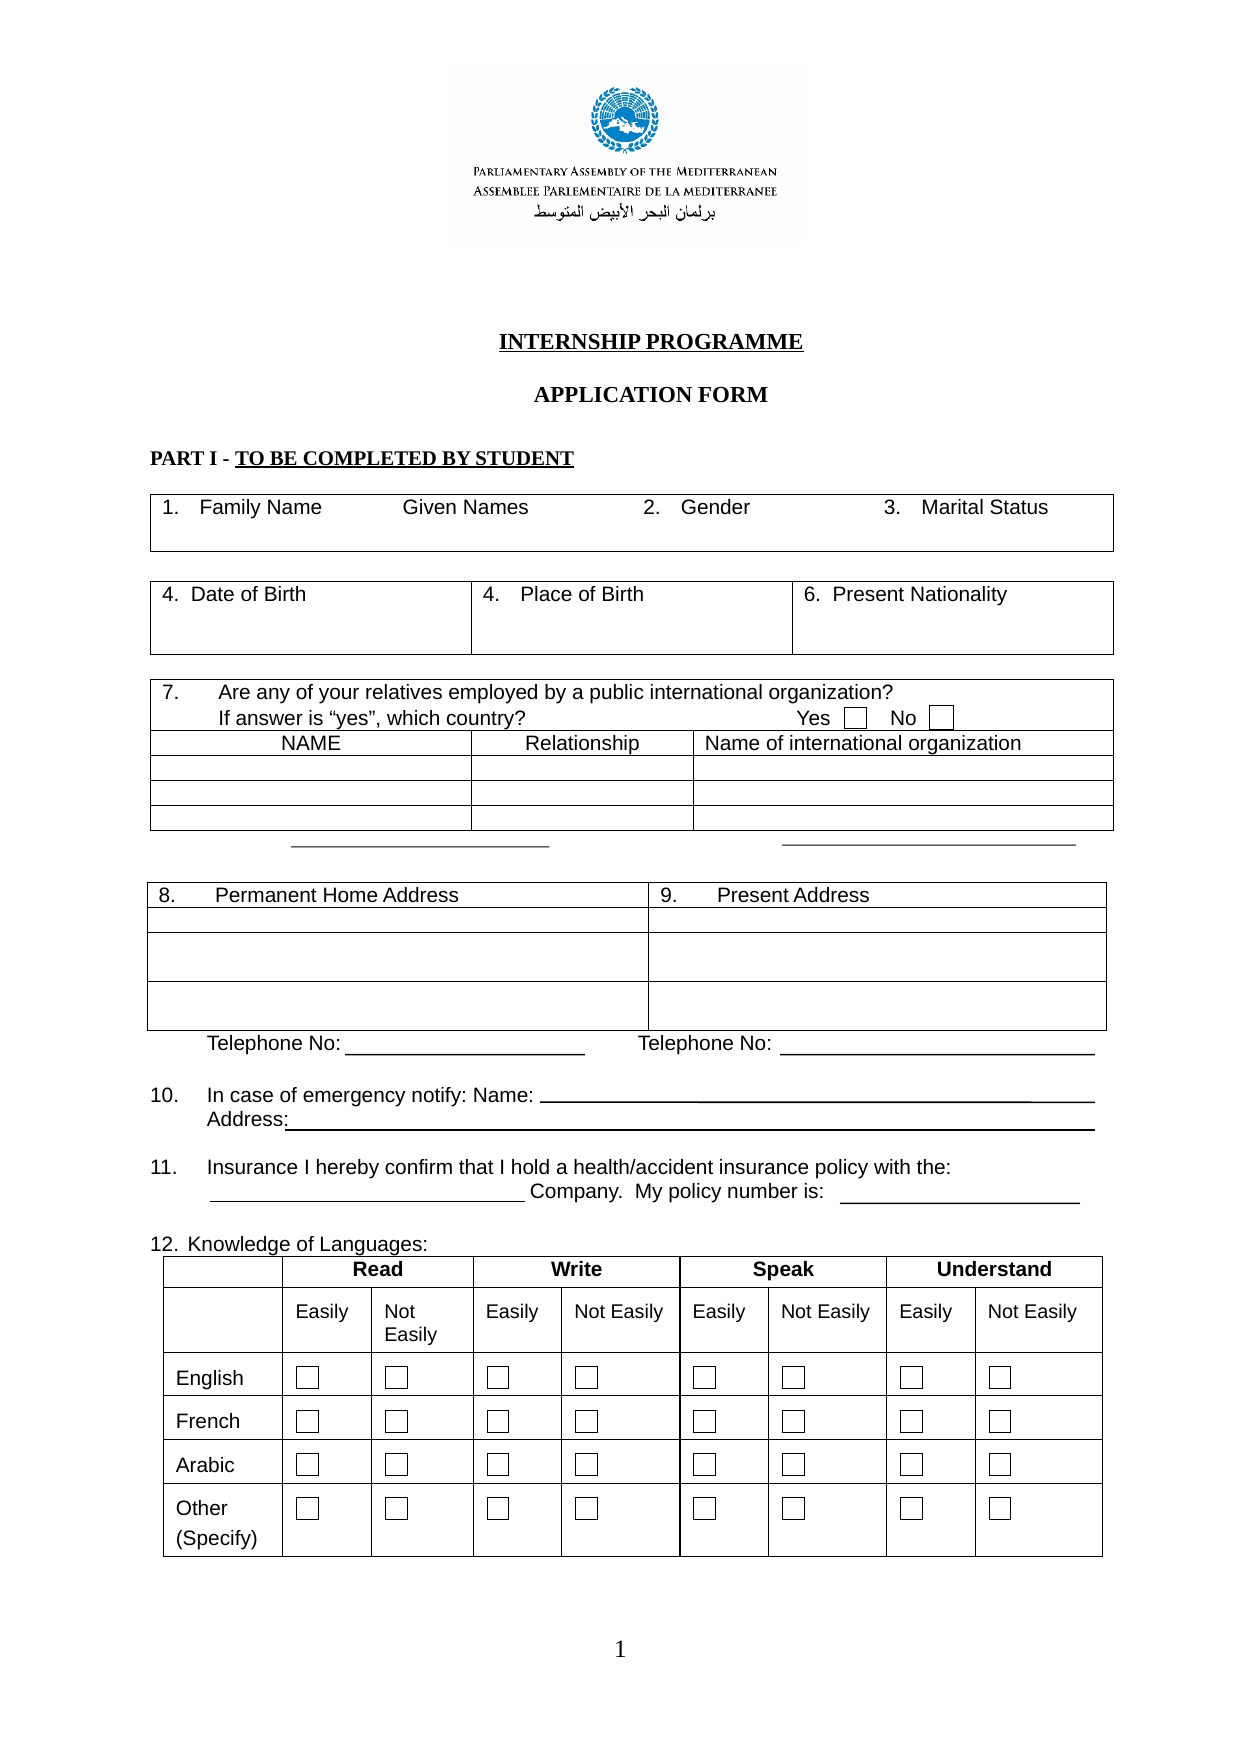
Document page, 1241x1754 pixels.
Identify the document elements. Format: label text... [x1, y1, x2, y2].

table_cell Not Easily [976, 1288, 1102, 1352]
table_header Place of Birth [472, 582, 792, 654]
text INTERNSHIP PROGRAMME [150, 328, 1152, 354]
table_cell [151, 756, 471, 780]
table_cell Arabic [164, 1440, 282, 1482]
table_cell NAME [151, 731, 471, 755]
text Telephone No: Telephone No: [150, 1031, 1152, 1054]
text 10. In case of emergency notify: Name: [150, 1083, 1152, 1107]
table_cell [283, 1484, 371, 1556]
table_cell [694, 806, 1113, 830]
table_cell [694, 781, 1113, 805]
text Company. My policy number is: [150, 1179, 1152, 1203]
table_cell [769, 1484, 886, 1556]
text Address: [150, 1107, 1152, 1131]
table_cell [649, 908, 1106, 932]
table_header [164, 1257, 282, 1287]
table_cell [769, 1353, 886, 1395]
table_cell [372, 1484, 473, 1556]
table_cell Relationship [472, 731, 693, 755]
text 11. Insurance I hereby confirm that I hold a health/accident insurance policy with the: [150, 1155, 1152, 1179]
table_cell [372, 1440, 473, 1482]
table_cell Easily [887, 1288, 975, 1352]
text APPLICATION FORM [150, 381, 1152, 407]
table_cell [769, 1440, 886, 1482]
table_cell [681, 1484, 768, 1556]
table_cell [562, 1440, 679, 1482]
table_header 8. Permanent Home Address [148, 883, 648, 907]
table_cell [887, 1353, 975, 1395]
table_header Write [474, 1257, 679, 1287]
table_cell [151, 806, 471, 830]
table_header 4. Date of Birth [151, 582, 471, 654]
table_header Read [283, 1257, 473, 1287]
table_cell Easily [283, 1288, 371, 1352]
table_cell [474, 1396, 561, 1439]
table_cell [283, 1353, 371, 1395]
table_header Are any of your relatives employed by a public international organization? If answer is “yes”, which country? Yes No [151, 680, 1113, 730]
table_cell [472, 756, 693, 780]
table_cell [562, 1484, 679, 1556]
table_cell [681, 1396, 768, 1439]
table_cell [148, 908, 648, 932]
table_cell [562, 1396, 679, 1439]
table_cell [472, 806, 693, 830]
table_cell [283, 1396, 371, 1439]
table_cell French [164, 1396, 282, 1439]
table_cell [372, 1396, 473, 1439]
table_cell [887, 1440, 975, 1482]
table_header Speak [681, 1257, 886, 1287]
table_header Marital Status [873, 495, 1113, 551]
table_cell [976, 1353, 1102, 1395]
table_cell Not Easily [372, 1288, 473, 1352]
table_cell [148, 933, 648, 981]
table_cell [372, 1353, 473, 1395]
table_cell [164, 1288, 282, 1352]
table_cell [649, 982, 1106, 1029]
table_cell [681, 1353, 768, 1395]
text PART I - TO BE COMPLETED BY STUDENT [150, 446, 1152, 469]
picture [442, 61, 807, 247]
table_header Given Names [391, 495, 632, 551]
table_header 9. Present Address [649, 883, 1106, 907]
list Knowledge of Languages: [150, 1232, 1152, 1256]
table_cell [887, 1484, 975, 1556]
table_cell Easily [474, 1288, 561, 1352]
table_cell [151, 781, 471, 805]
table_cell [976, 1440, 1102, 1482]
table_cell [769, 1396, 886, 1439]
table_cell [474, 1353, 561, 1395]
table_header Family Name [151, 495, 391, 551]
table_cell [472, 781, 693, 805]
table_cell [681, 1440, 768, 1482]
table_header 6. Present Nationality [793, 582, 1113, 654]
table_cell [694, 756, 1113, 780]
table_cell [649, 933, 1106, 981]
table_cell English [164, 1353, 282, 1395]
table_cell [976, 1484, 1102, 1556]
table_header Gender [632, 495, 872, 551]
table_cell [148, 982, 648, 1029]
table_header Understand [887, 1257, 1102, 1287]
table_cell [976, 1396, 1102, 1439]
table_cell Other (Specify) [164, 1484, 282, 1556]
table_cell Not Easily [562, 1288, 679, 1352]
table_cell Name of international organization [694, 731, 1113, 755]
table_cell [562, 1353, 679, 1395]
table_cell [474, 1484, 561, 1556]
table_cell Easily [681, 1288, 768, 1352]
table_cell [283, 1440, 371, 1482]
table_cell [887, 1396, 975, 1439]
table_cell [474, 1440, 561, 1482]
table_cell Not Easily [769, 1288, 886, 1352]
